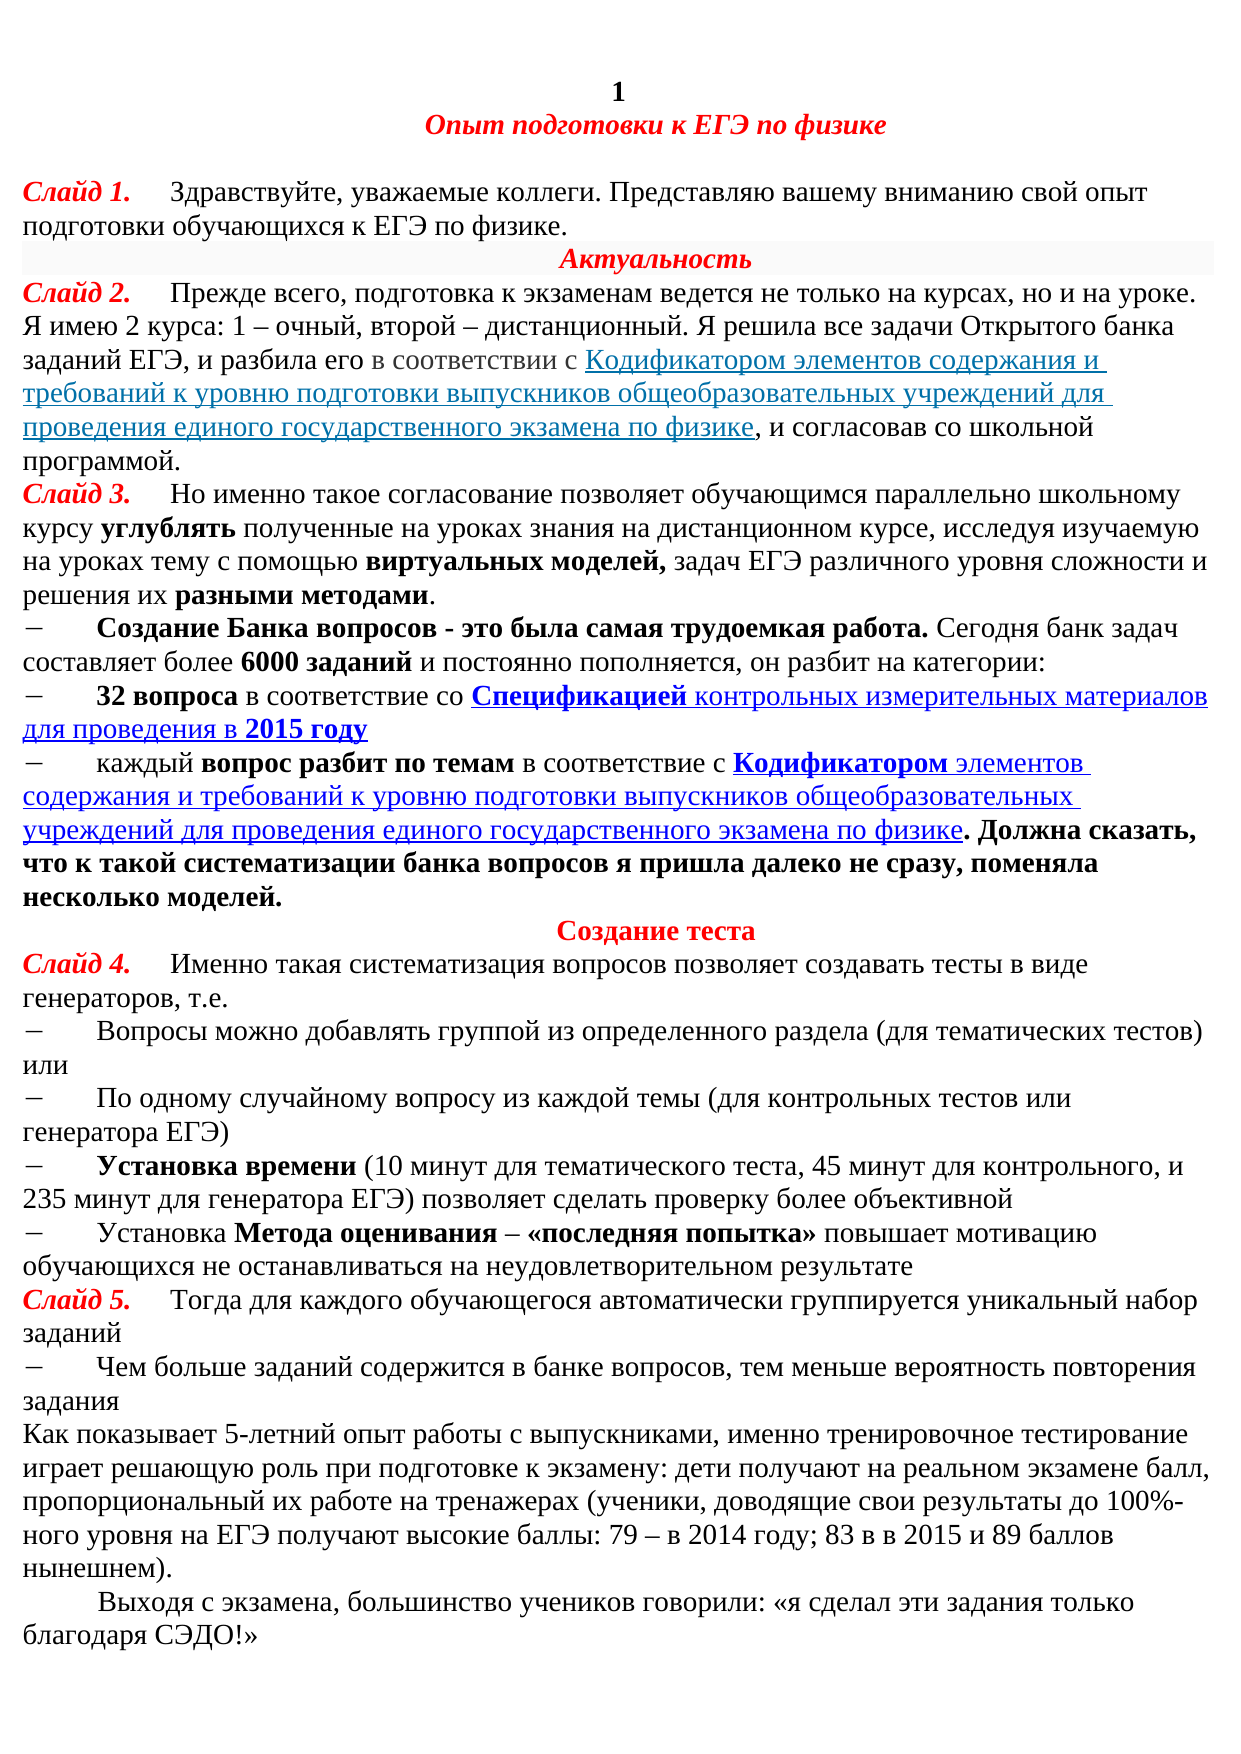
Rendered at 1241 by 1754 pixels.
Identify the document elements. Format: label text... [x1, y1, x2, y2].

list По одному случайному вопросу из каждой темы (для контрольных тестов или генератора ЕГЭ) [22, 1080, 1214, 1148]
text Создание теста [22, 913, 1214, 946]
list Здравствуйте, уважаемые коллеги. Представляю вашему вниманию свой опыт подготовки обучающихся к ЕГЭ по физике. [22, 174, 1214, 241]
text Как показывает 5-летний опыт работы с выпускниками, именно тренировочное тестирование играет решающую роль при подготовке к экзамену: дети получают на реальном экзамене балл, пропорциональный их работе на тренажерах (ученики, доводящие свои результаты до 100%-ного уровня на ЕГЭ получают высокие баллы: 79 – в 2014 году; 83 в в 2015 и 89 баллов нынешнем). [22, 1416, 1214, 1584]
list Именно такая систематизация вопросов позволяет создавать тесты в виде генераторов, т.е. [22, 946, 1214, 1013]
text Опыт подготовки к ЕГЭ по физике [22, 107, 1214, 141]
list Тогда для каждого обучающегося автоматически группируется уникальный набор заданий [22, 1282, 1214, 1349]
list Установка времени (10 минут для тематического теста, 45 минут для контрольного, и 235 минут для генератора ЕГЭ) позволяет сделать проверку более объективной [22, 1148, 1214, 1215]
list Вопросы можно добавлять группой из определенного раздела (для тематических тестов) или [22, 1013, 1214, 1080]
list каждый вопрос разбит по темам в соответствие с Кодификатором элементов содержания и требований к уровню подготовки выпускников общеобразовательных учреждений для проведения единого государственного экзамена по физике. Должна сказать, что к такой систематизации банка вопросов я пришла далеко не сразу, поменяла несколько моделей. [22, 745, 1214, 913]
text Выходя с экзамена, большинство учеников говорили: «я сделал эти задания только благодаря СЭДО!» [22, 1584, 1214, 1651]
text Актуальность [22, 241, 1214, 275]
list Создание Банка вопросов - это была самая трудоемкая работа. Сегодня банк задач составляет более 6000 заданий и постоянно пополняется, он разбит на категории: [22, 610, 1214, 678]
list Чем больше заданий содержится в банке вопросов, тем меньше вероятность повторения задания [22, 1349, 1214, 1416]
list 32 вопроса в соответствие со Спецификацией контрольных измерительных материалов для проведения в 2015 году [22, 678, 1214, 745]
list Но именно такое согласование позволяет обучающимся параллельно школьному курсу углублять полученные на уроках знания на дистанционном курсе, исследуя изучаемую на уроках тему с помощью виртуальных моделей, задач ЕГЭ различного уровня сложности и решения их разными методами. [22, 476, 1214, 610]
list Прежде всего, подготовка к экзаменам ведется не только на курсах, но и на уроке. Я имею 2 курса: 1 – очный, второй – дистанционный. Я решила все задачи Открытого банка заданий ЕГЭ, и разбила его в соответствии с Кодификатором элементов содержания и требований к уровню подготовки выпускников общеобразовательных учреждений для проведения единого государственного экзамена по физике, и согласовав со школьной программой. [22, 275, 1214, 476]
list Установка Метода оценивания – «последняя попытка» повышает мотивацию обучающихся не останавливаться на неудовлетворительном результате [22, 1215, 1214, 1282]
